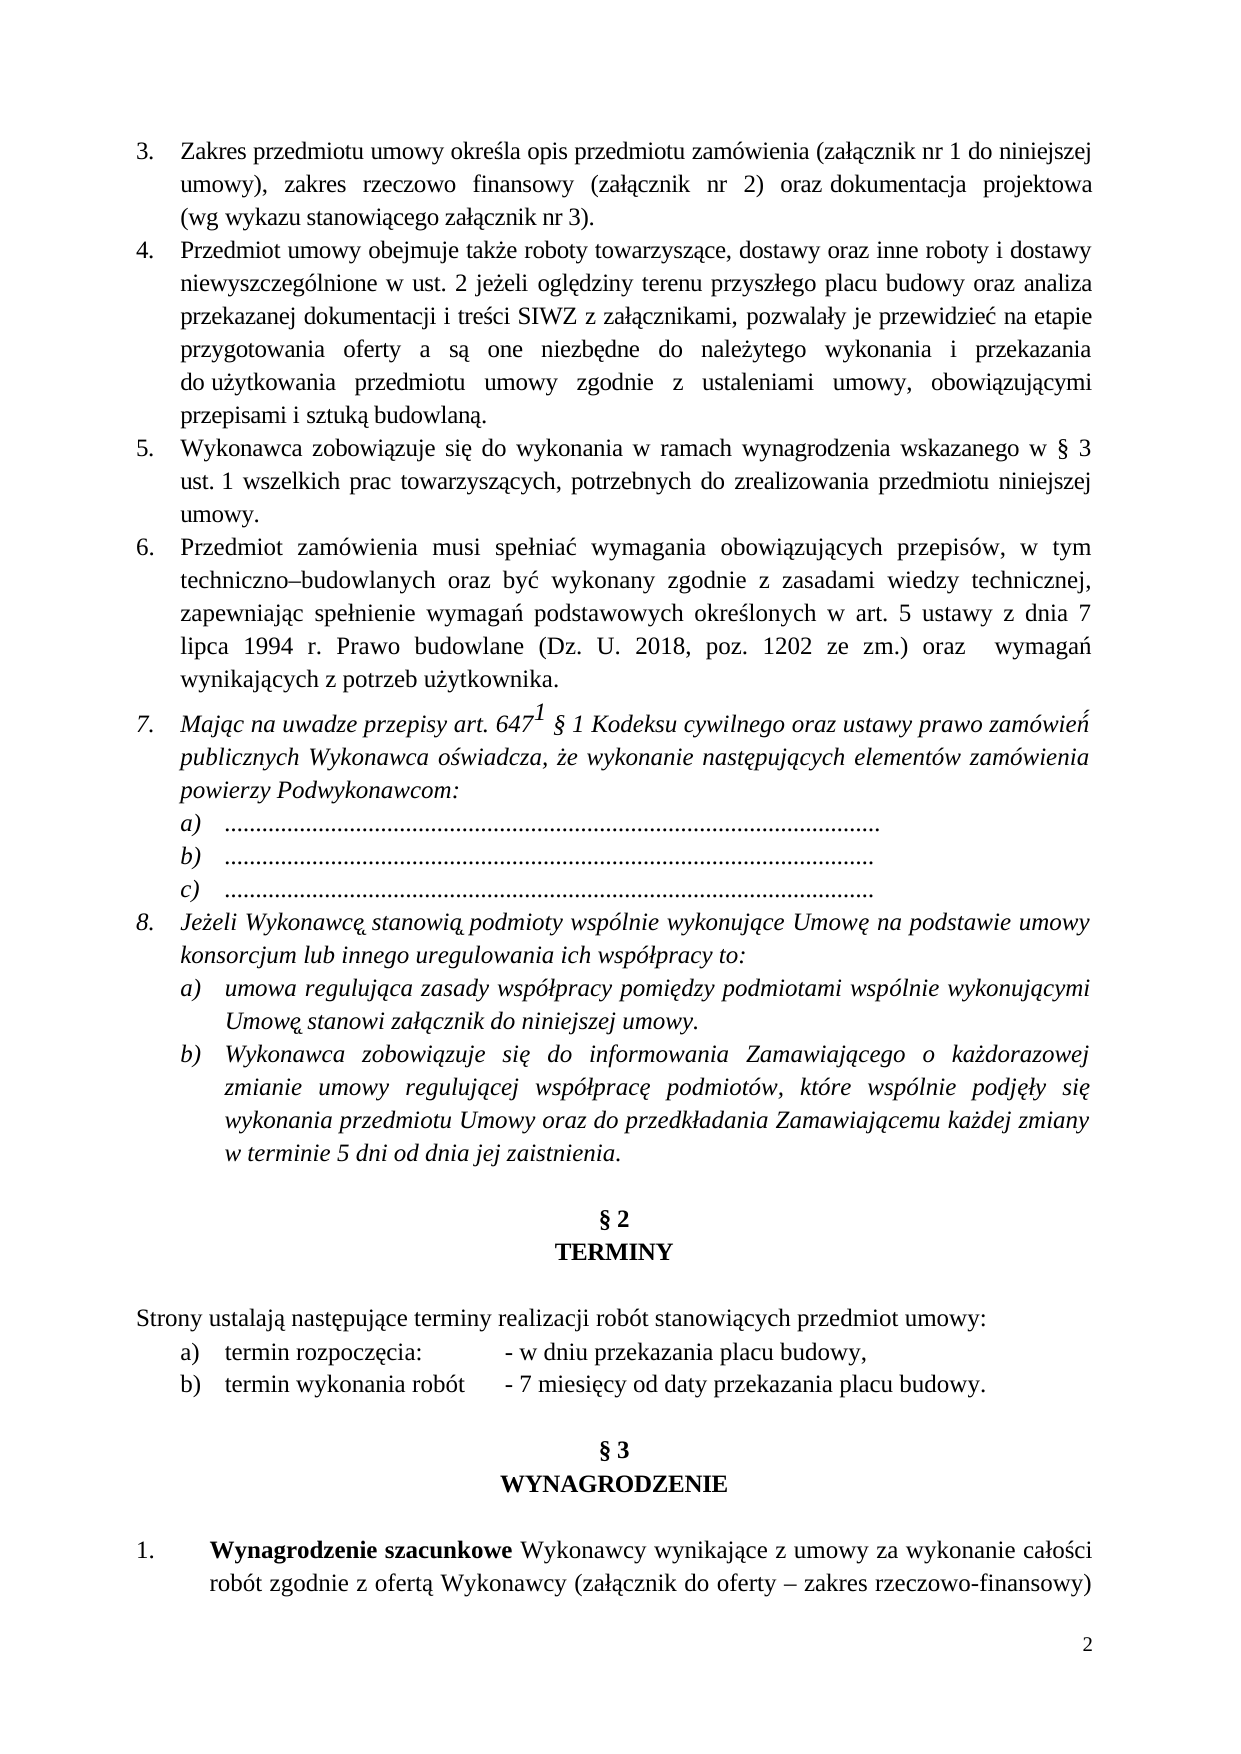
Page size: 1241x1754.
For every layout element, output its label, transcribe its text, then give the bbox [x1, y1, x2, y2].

title § 2 [136, 1204, 1092, 1233]
title TERMINY [136, 1237, 1092, 1266]
title WYNAGRODZENIE [136, 1469, 1092, 1497]
list Przedmiot umowy obejmuje także roboty towarzyszące, dostawy oraz inne roboty i dostawy niewyszczególnione w ust. 2 jeżeli oględziny terenu przyszłego placu budowy oraz analiza przekazanej dokumentacji i treści SIWZ z załącznikami, pozwalały je przewidzieć na etapie przygotowania oferty a są one niezbędne do należytego wykonania i przekazania do użytkowania przedmiotu umowy zgodnie z ustaleniami umowy, obowiązującymi przepisami i sztuką budowlaną. [136, 235, 1092, 429]
list Zakres przedmiotu umowy określa opis przedmiotu zamówienia (załącznik nr 1 do niniejszej umowy), zakres rzeczowo finansowy (załącznik nr 2) oraz dokumentacja projektowa (wg wykazu stanowiącego załącznik nr 3). [136, 136, 1092, 231]
title § 3 [136, 1436, 1092, 1464]
title termin wykonania robót - 7 miesięcy od daty przekazania placu budowy. [180, 1369, 1092, 1398]
list Jeżeli Wykonawcę̨ stanowią̨ podmioty wspólnie wykonujące Umowę na podstawie umowy konsorcjum lub innego uregulowania ich współpracy to: [136, 907, 1092, 969]
list umowa regulująca zasady współpracy pomiędzy podmiotami wspólnie wykonującymi Umowę̨ stanowi załącznik do niniejszej umowy. [180, 973, 1092, 1035]
text Strony ustalają następujące terminy realizacji robót stanowiących przedmiot umowy: [136, 1303, 1092, 1332]
list Wykonawca zobowiązuje się do informowania Zamawiającego o każdorazowej zmianie umowy regulującej współpracę podmiotów, które wspólnie podjęły się wykonania przedmiotu Umowy oraz do przedkładania Zamawiającemu każdej zmiany w terminie 5 dni od dnia jej zaistnienia. [180, 1039, 1092, 1167]
list ......................................................................................................... [180, 808, 1092, 837]
list Wykonawca zobowiązuje się do wykonania w ramach wynagrodzenia wskazanego w § 3 ust. 1 wszelkich prac towarzyszących, potrzebnych do zrealizowania przedmiotu niniejszej umowy. [136, 433, 1092, 528]
list Mając na uwadze przepisy art. 6471 § 1 Kodeksu cywilnego oraz ustawy prawo zamówień́ publicznych Wykonawca oświadcza, że wykonanie następujących elementów zamówienia powierzy Podwykonawcom: [136, 697, 1092, 804]
list Przedmiot zamówienia musi spełniać wymagania obowiązujących przepisów, w tym techniczno–budowlanych oraz być wykonany zgodnie z zasadami wiedzy technicznej, zapewniając spełnienie wymagań podstawowych określonych w art. 5 ustawy z dnia 7 lipca 1994 r. Prawo budowlane (Dz. U. 2018, poz. 1202 ze zm.) oraz wymagań wynikających z potrzeb użytkownika. [136, 532, 1092, 693]
list ........................................................................................................ [180, 841, 1092, 870]
title termin rozpoczęcia: - w dniu przekazania placu budowy, [180, 1337, 1092, 1365]
list ........................................................................................................ [180, 874, 1092, 903]
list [136, 1535, 1092, 1596]
